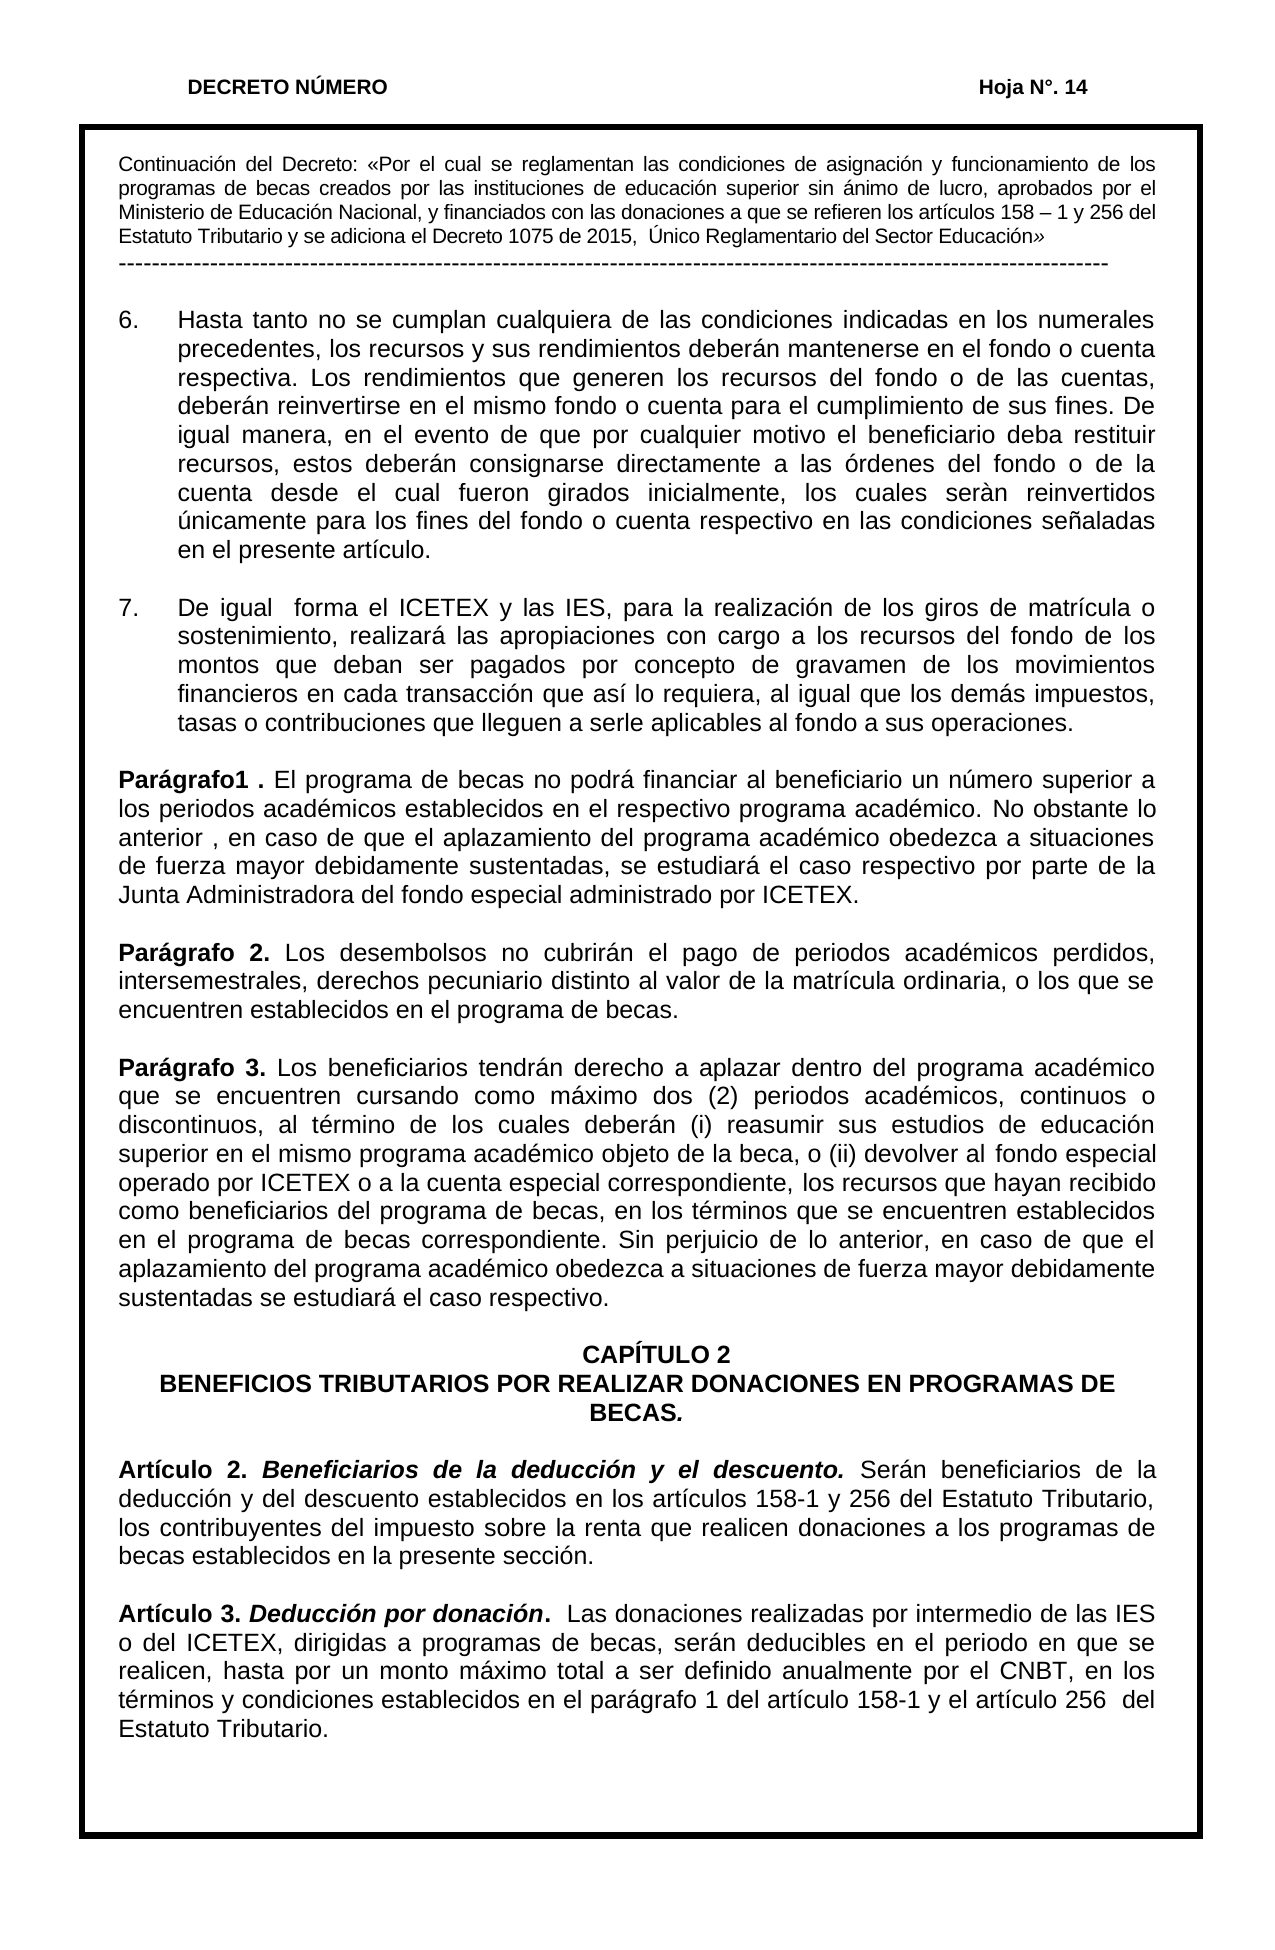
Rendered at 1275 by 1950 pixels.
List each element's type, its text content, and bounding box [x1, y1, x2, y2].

text Parágrafo 2. Los desembolsos no cubrirán el pago de periodos académicos perdidos, intersemestrales, derechos pecuniario distinto al valor de la matrícula ordinaria, o los que se encuentren establecidos en el programa de becas. [118, 937, 1157, 1024]
text Artículo 2. Beneficiarios de la deducción y el descuento. Serán beneficiarios de la deducción y del descuento establecidos en los artículos 158-1 y 256 del Estatuto Tributario, los contribuyentes del impuesto sobre la renta que realicen donaciones a los programas de becas establecidos en la presente sección. [118, 1455, 1157, 1570]
list CAPÍTULO 2 [156, 1340, 1157, 1369]
text Parágrafo1 . El programa de becas no podrá financiar al beneficiario un número superior a los periodos académicos establecidos en el respectivo programa académico. No obstante lo anterior , en caso de que el aplazamiento del programa académico obedezca a situaciones de fuerza mayor debidamente sustentadas, se estudiará el caso respectivo por parte de la Junta Administradora del fondo especial administrado por ICETEX. [118, 765, 1157, 909]
list Hasta tanto no se cumplan cualquiera de las condiciones indicadas en los numerales precedentes, los recursos y sus rendimientos deberán mantenerse en el fondo o cuenta respectiva. Los rendimientos que generen los recursos del fondo o de las cuentas, deberán reinvertirse en el mismo fondo o cuenta para el cumplimiento de sus fines. De igual manera, en el evento de que por cualquier motivo el beneficiario deba restituir recursos, estos deberán consignarse directamente a las órdenes del fondo o de la cuenta desde el cual fueron girados inicialmente, los cuales seràn reinvertidos únicamente para los fines del fondo o cuenta respectivo en las condiciones señaladas en el presente artículo. [118, 305, 1157, 564]
text BENEFICIOS TRIBUTARIOS POR REALIZAR DONACIONES EN PROGRAMAS DE BECAS. [118, 1369, 1157, 1426]
text Parágrafo 3. Los beneficiarios tendrán derecho a aplazar dentro del programa académico que se encuentren cursando como máximo dos (2) periodos académicos, continuos o discontinuos, al término de los cuales deberán (i) reasumir sus estudios de educación superior en el mismo programa académico objeto de la beca, o (ii) devolver al fondo especial operado por ICETEX o a la cuenta especial correspondiente, los recursos que hayan recibido como beneficiarios del programa de becas, en los términos que se encuentren establecidos en el programa de becas correspondiente. Sin perjuicio de lo anterior, en caso de que el aplazamiento del programa académico obedezca a situaciones de fuerza mayor debidamente sustentadas se estudiará el caso respectivo. [118, 1052, 1157, 1311]
text Artículo 3. Deducción por donación. Las donaciones realizadas por intermedio de las IES o del ICETEX, dirigidas a programas de becas, serán deducibles en el periodo en que se realicen, hasta por un monto máximo total a ser definido anualmente por el CNBT, en los términos y condiciones establecidos en el parágrafo 1 del artículo 158-1 y el artículo 256 del Estatuto Tributario. [118, 1599, 1157, 1742]
list De igual forma el ICETEX y las IES, para la realización de los giros de matrícula o sostenimiento, realizará las apropiaciones con cargo a los recursos del fondo de los montos que deban ser pagados por concepto de gravamen de los movimientos financieros en cada transacción que así lo requiera, al igual que los demás impuestos, tasas o contribuciones que lleguen a serle aplicables al fondo a sus operaciones. [118, 592, 1157, 736]
